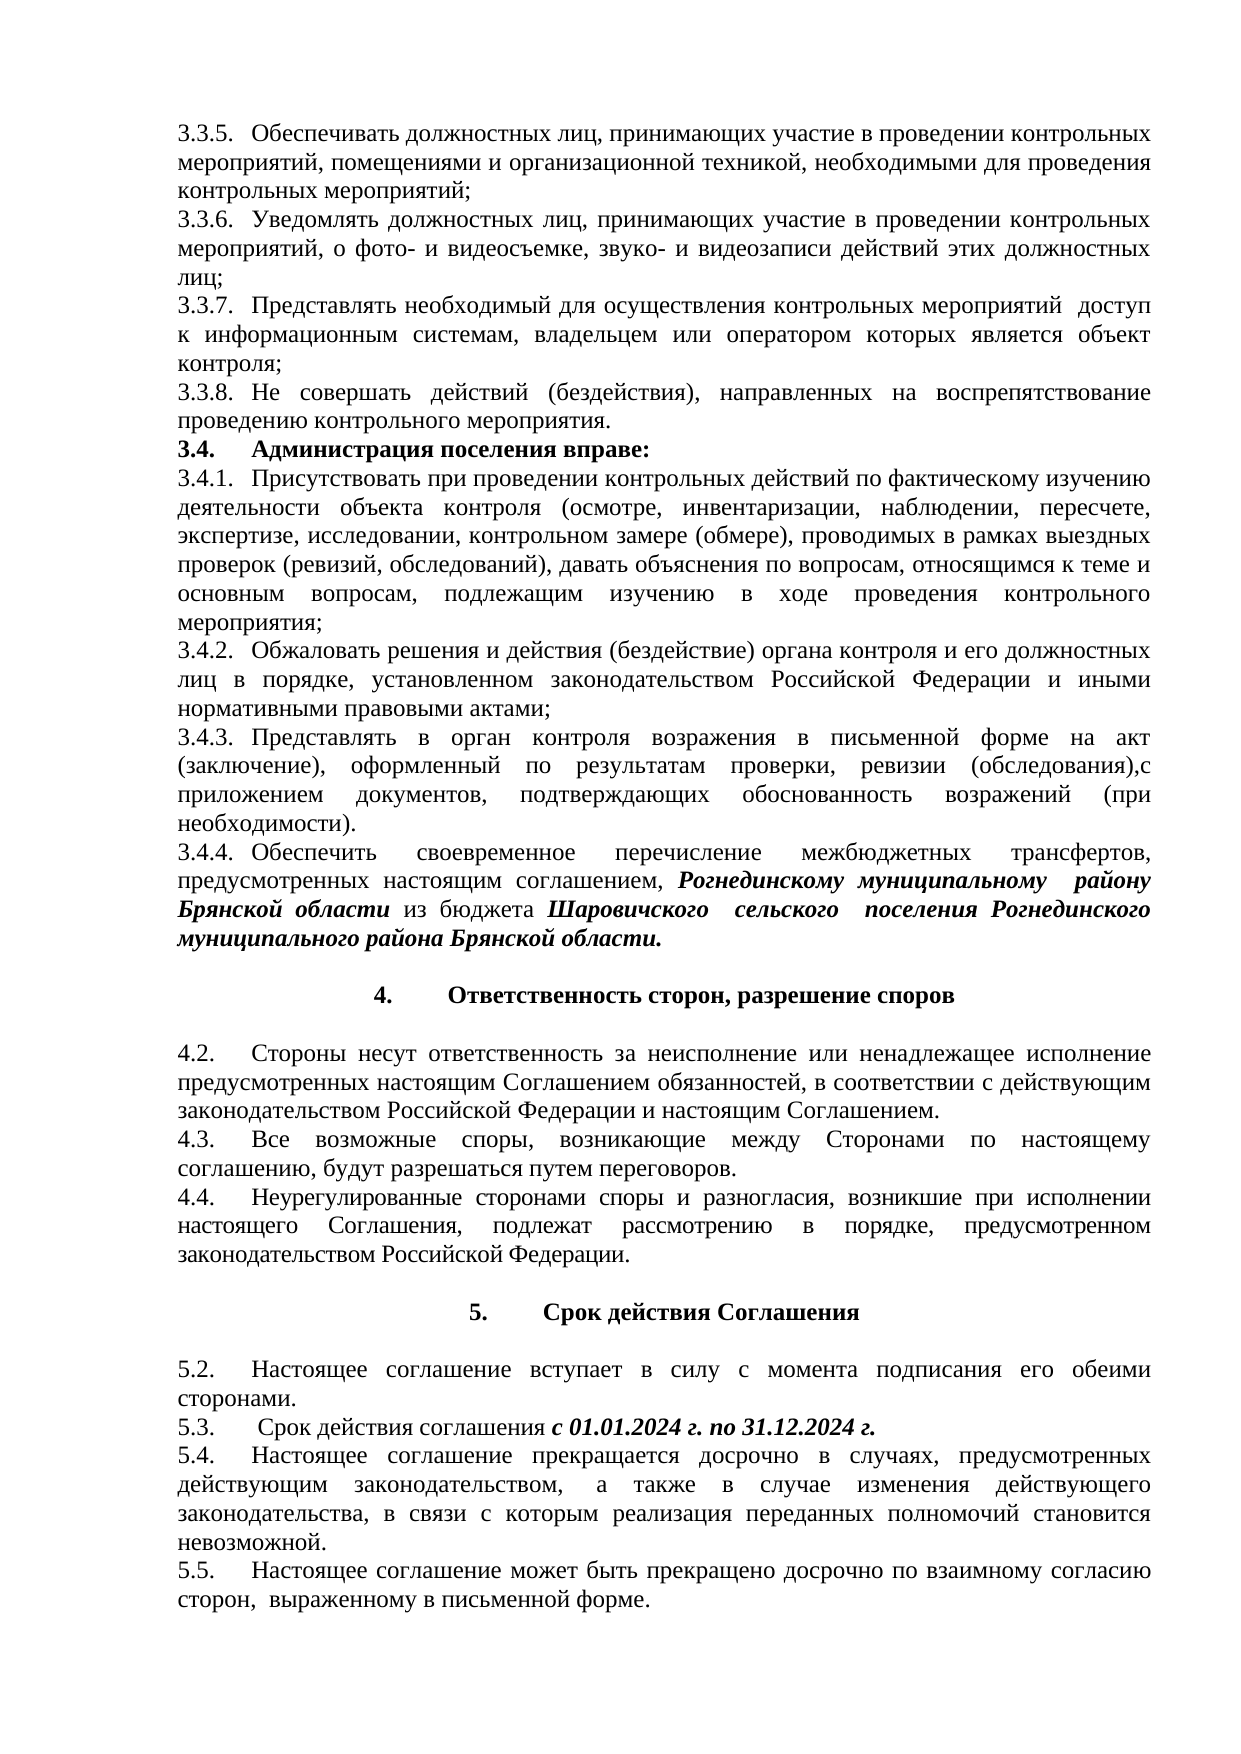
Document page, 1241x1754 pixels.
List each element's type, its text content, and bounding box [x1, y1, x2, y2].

list Срок действия соглашения с 01.01.2024 г. по 31.12.2024 г. [177, 1412, 1152, 1441]
list Срок действия Соглашения [177, 1297, 1152, 1326]
list Стороны несут ответственность за неисполнение или ненадлежащее исполнение предусмотренных настоящим Соглашением обязанностей, в соответствии с действующим законодательством Российской Федерации и настоящим Соглашением. [177, 1038, 1152, 1124]
list Все возможные споры, возникающие между Сторонами по настоящему соглашению, будут разрешаться путем переговоров. [177, 1124, 1152, 1182]
list Неурегулированные сторонами споры и разногласия, возникшие при исполнении настоящего Соглашения, подлежат рассмотрению в порядке, предусмотренном законодательством Российской Федерации. [177, 1182, 1152, 1268]
list Администрация поселения вправе: [177, 434, 1152, 463]
list Настоящее соглашение прекращается досрочно в случаях, предусмотренных действующим законодательством, а также в случае изменения действующего законодательства, в связи с которым реализация переданных полномочий становится невозможной. [177, 1441, 1152, 1556]
list Представлять в орган контроля возражения в письменной форме на акт (заключение), оформленный по результатам проверки, ревизии (обследования),с приложением документов, подтверждающих обоснованность возражений (при необходимости). [177, 722, 1152, 837]
list Уведомлять должностных лиц, принимающих участие в проведении контрольных мероприятий, о фото- и видеосъемке, звуко- и видеозаписи действий этих должностных лиц; [177, 204, 1152, 291]
list Обеспечить своевременное перечисление межбюджетных трансфертов, предусмотренных настоящим соглашением, Рогнединскому муниципальному району Брянской области из бюджета Шаровичского сельского поселения Рогнединского муниципального района Брянской области. [177, 837, 1152, 952]
list Не совершать действий (бездействия), направленных на воспрепятствование проведению контрольного мероприятия. [177, 377, 1152, 434]
list Настоящее соглашение вступает в силу с момента подписания его обеими сторонами. [177, 1354, 1152, 1412]
list Присутствовать при проведении контрольных действий по фактическому изучению деятельности объекта контроля (осмотре, инвентаризации, наблюдении, пересчете, экспертизе, исследовании, контрольном замере (обмере), проводимых в рамках выездных проверок (ревизий, обследований), давать объяснения по вопросам, относящимся к теме и основным вопросам, подлежащим изучению в ходе проведения контрольного мероприятия; [177, 463, 1152, 636]
list Обжаловать решения и действия (бездействие) органа контроля и его должностных лиц в порядке, установленном законодательством Российской Федерации и иными нормативными правовыми актами; [177, 636, 1152, 722]
list Ответственность сторон, разрешение споров [177, 981, 1152, 1009]
list Настоящее соглашение может быть прекращено досрочно по взаимному согласию сторон, выраженному в письменной форме. [177, 1556, 1152, 1613]
list Представлять необходимый для осуществления контрольных мероприятий доступ к информационным системам, владельцем или оператором которых является объект контроля; [177, 291, 1152, 377]
list Обеспечивать должностных лиц, принимающих участие в проведении контрольных мероприятий, помещениями и организационной техникой, необходимыми для проведения контрольных мероприятий; [177, 118, 1152, 204]
